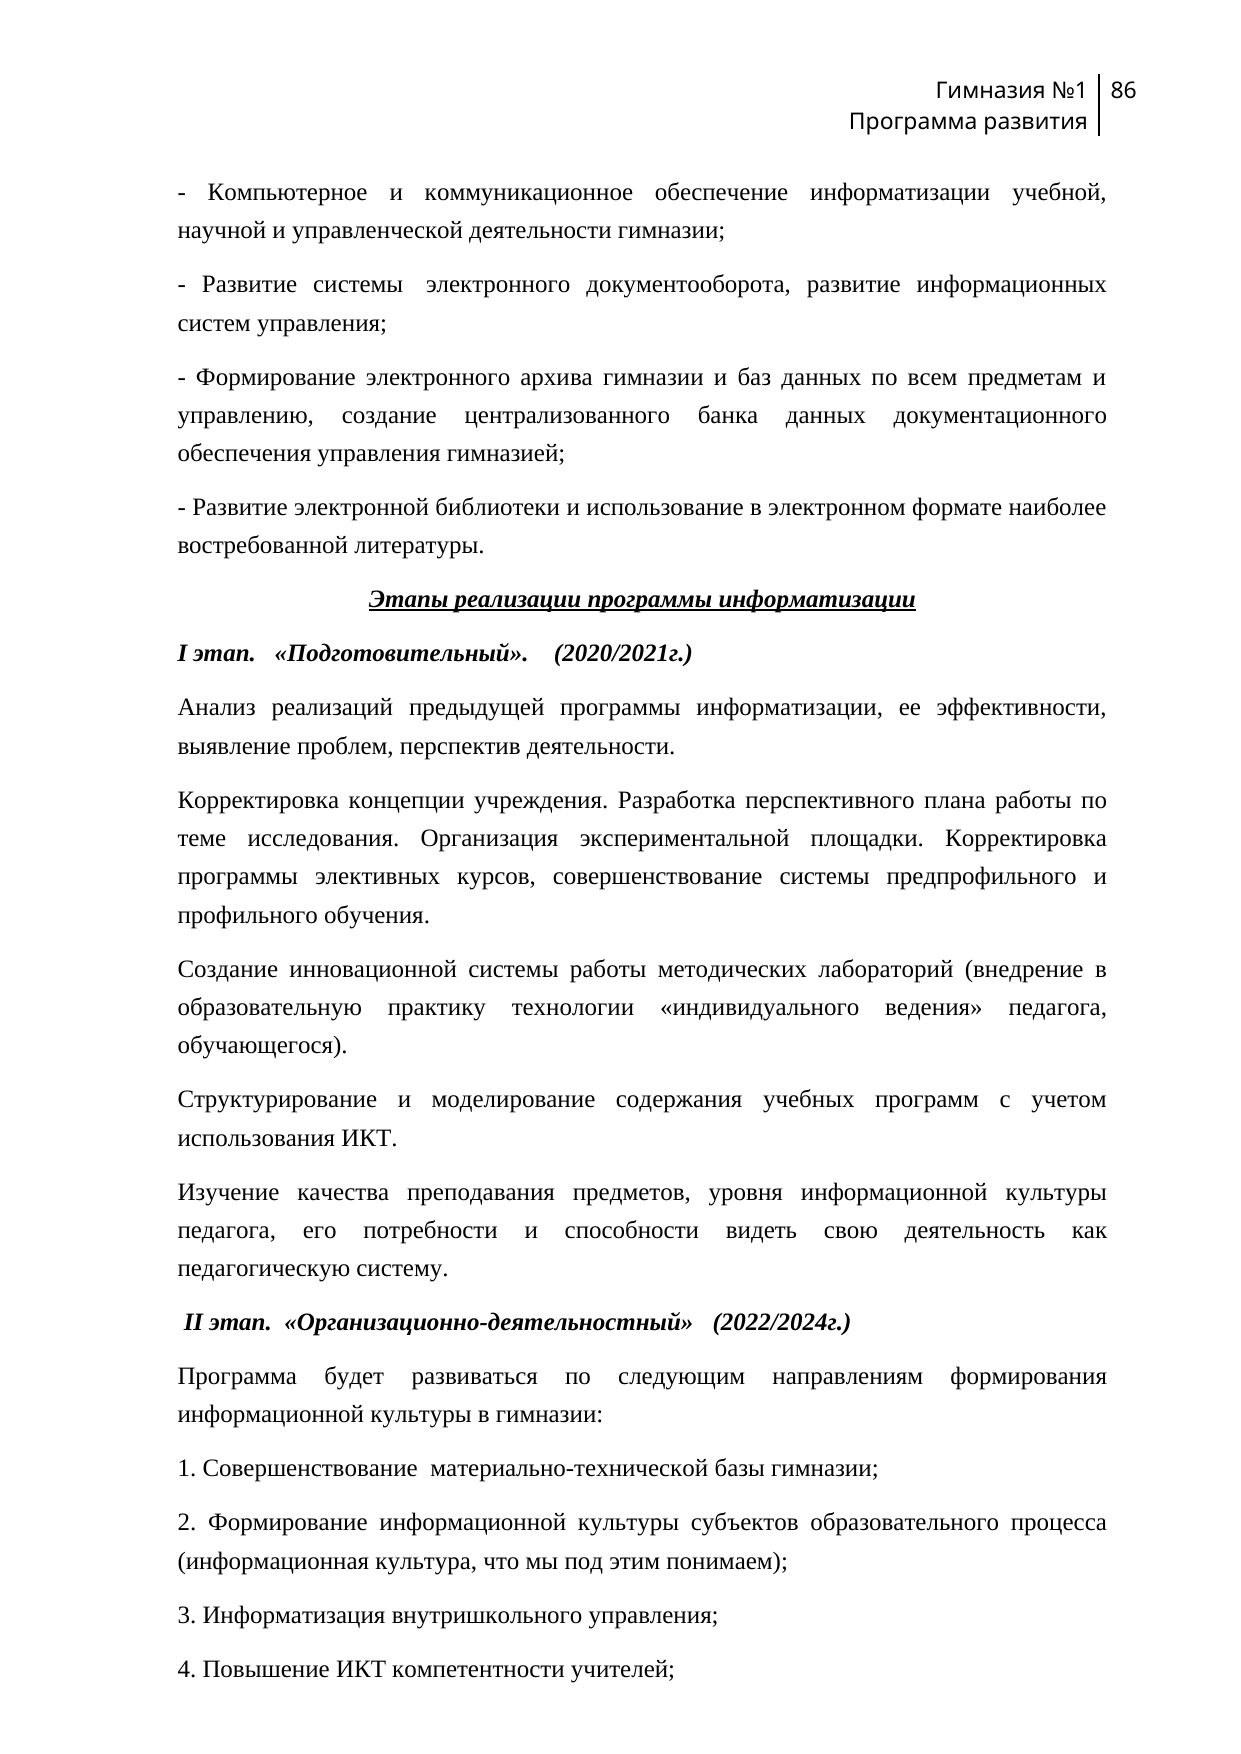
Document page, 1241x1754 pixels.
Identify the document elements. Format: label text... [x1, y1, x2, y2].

text - Развитие системы электронного документооборота, развитие информационных систем управления; [177, 260, 1107, 336]
text Программа будет развиваться по следующим направлениям формирования информационной культуры в гимназии: [177, 1352, 1107, 1428]
text - Формирование электронного архива гимназии и баз данных по всем предметам и управлению, создание централизованного банка данных документационного обеспечения управления гимназией; [177, 352, 1107, 467]
text 1. Совершенствование материально-технической базы гимназии; [177, 1444, 1107, 1482]
text Этапы реализации программы информатизации [177, 575, 1107, 613]
text - Компьютерное и коммуникационное обеспечение информатизации учебной, научной и управленческой деятельности гимназии; [177, 167, 1107, 244]
text 3. Информатизация внутришкольного управления; [177, 1590, 1107, 1628]
text 2. Формирование информационной культуры субъектов образовательного процесса (информационная культура, что мы под этим понимаем); [177, 1498, 1107, 1574]
text Анализ реализаций предыдущей программы информатизации, ее эффективности, выявление проблем, перспектив деятельности. [177, 683, 1107, 759]
text Структурирование и моделирование содержания учебных программ с учетом использования ИКТ. [177, 1075, 1107, 1151]
text Изучение качества преподавания предметов, уровня информационной культуры педагога, его потребности и способности видеть свою деятельность как педагогическую систему. [177, 1167, 1107, 1282]
text II этап. «Организационно-деятельностный» (2022/2024г.) [177, 1298, 1107, 1336]
text I этап. «Подготовительный». (2020/2021г.) [177, 629, 1107, 667]
text 4. Повышение ИКТ компетентности учителей; [177, 1644, 1107, 1682]
text Создание инновационной системы работы методических лабораторий (внедрение в образовательную практику технологии «индивидуального ведения» педагога, обучающегося). [177, 944, 1107, 1059]
text - Развитие электронной библиотеки и использование в электронном формате наиболее востребованной литературы. [177, 483, 1107, 559]
text Корректировка концепции учреждения. Разработка перспективного плана работы по теме исследования. Организация экспериментальной площадки. Корректировка программы элективных курсов, совершенствование системы предпрофильного и профильного обучения. [177, 775, 1107, 928]
